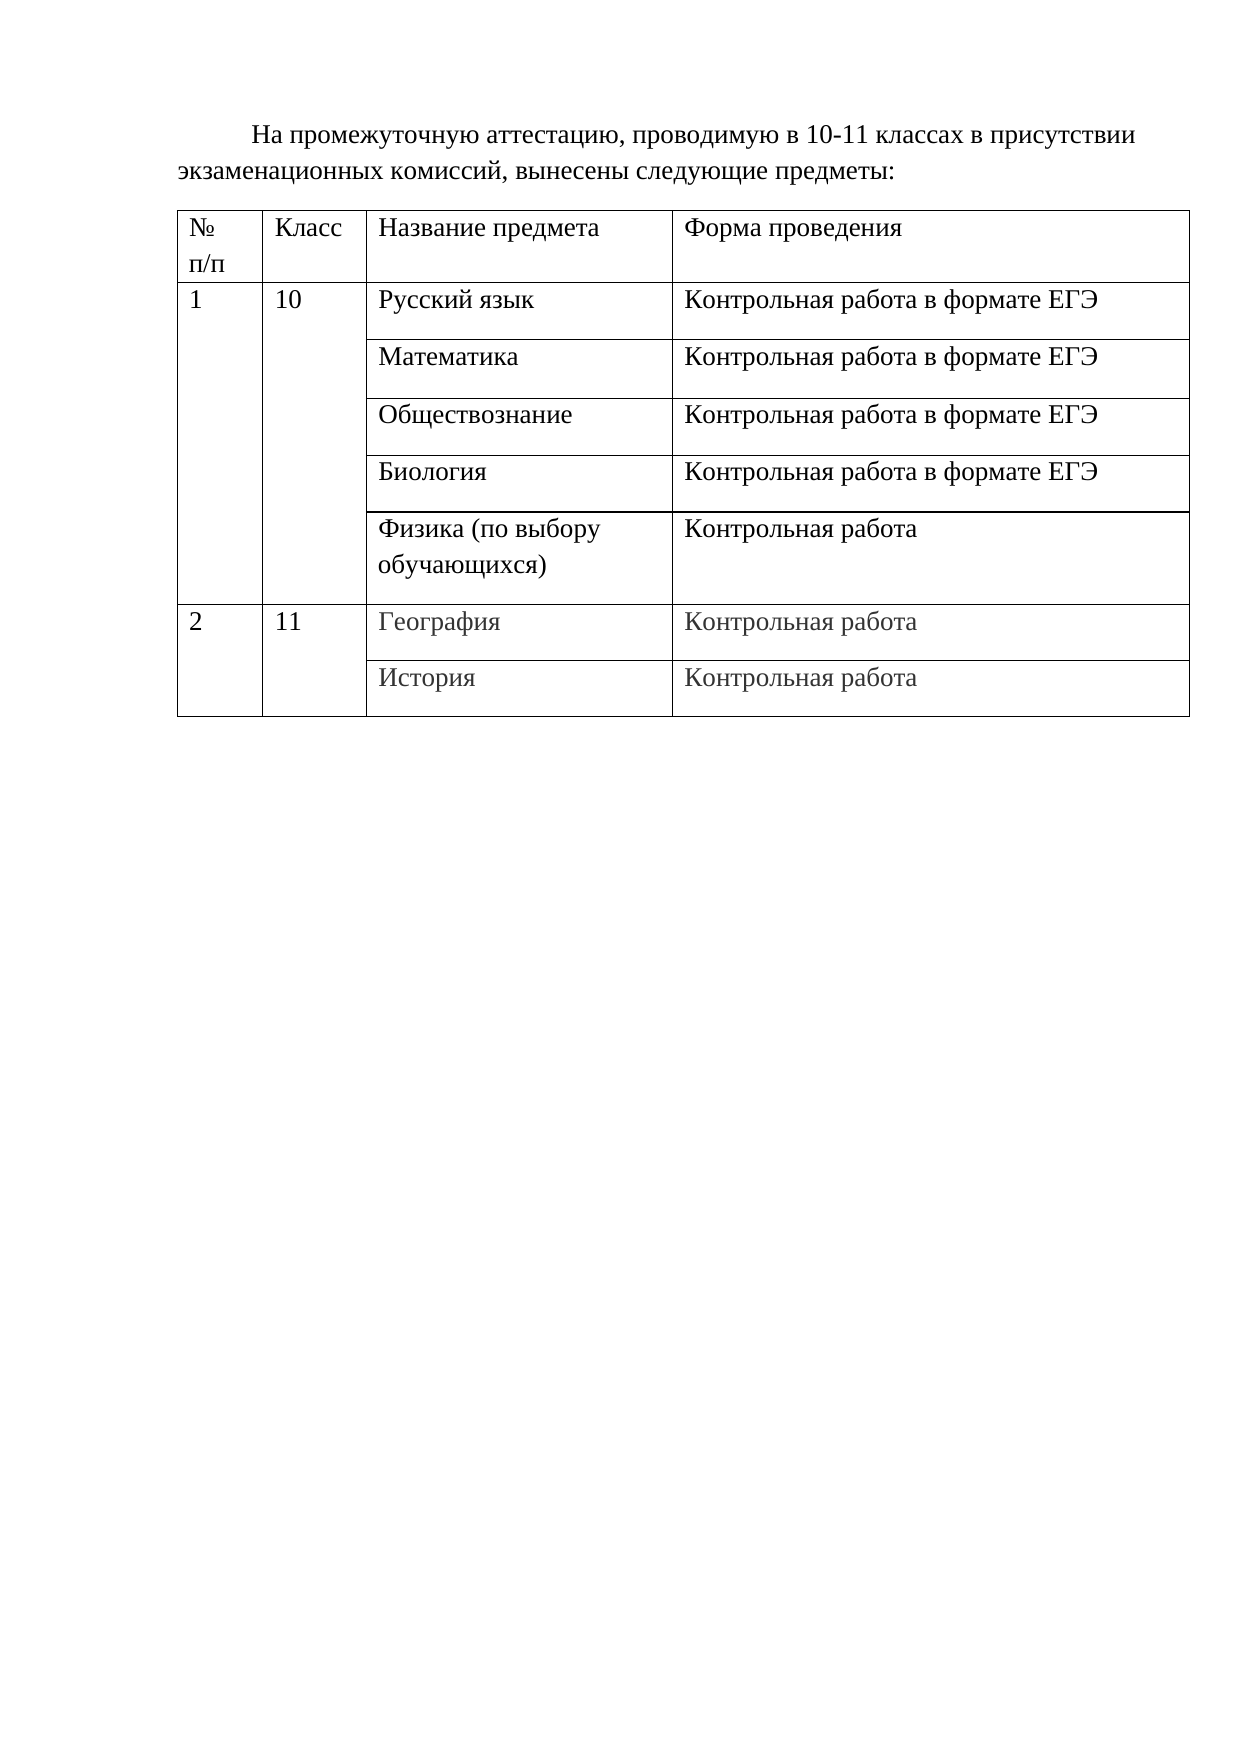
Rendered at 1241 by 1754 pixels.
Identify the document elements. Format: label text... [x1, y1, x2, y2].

table_cell Контрольная работа в формате ЕГЭ [673, 456, 1189, 511]
table_cell 2 [178, 605, 262, 716]
table_header Класс [263, 211, 366, 282]
table_cell Контрольная работа в формате ЕГЭ [673, 399, 1189, 454]
table_cell География [367, 605, 672, 660]
table_header Форма проведения [673, 211, 1189, 282]
table_cell 1 [178, 283, 262, 604]
table_cell Контрольная работа [673, 513, 1189, 604]
table_cell Физика (по выбору обучающихся) [367, 513, 672, 604]
table_cell Русский язык [367, 283, 672, 339]
table_cell Биология [367, 456, 672, 511]
text На промежуточную аттестацию, проводимую в 10-11 классах в присутствии экзаменационных комиссий, вынесены следующие предметы: [177, 118, 1152, 185]
table_cell Контрольная работа в формате ЕГЭ [673, 340, 1189, 398]
table_cell 11 [263, 605, 366, 716]
table_cell Математика [367, 340, 672, 398]
table_header Название предмета [367, 211, 672, 282]
table_cell Контрольная работа [673, 605, 1189, 660]
table_cell 10 [263, 283, 366, 604]
table_cell Контрольная работа [673, 661, 1189, 716]
table_cell Обществознание [367, 399, 672, 454]
table_cell Контрольная работа в формате ЕГЭ [673, 283, 1189, 339]
table_header № п/п [178, 211, 262, 282]
table_cell История [367, 661, 672, 716]
